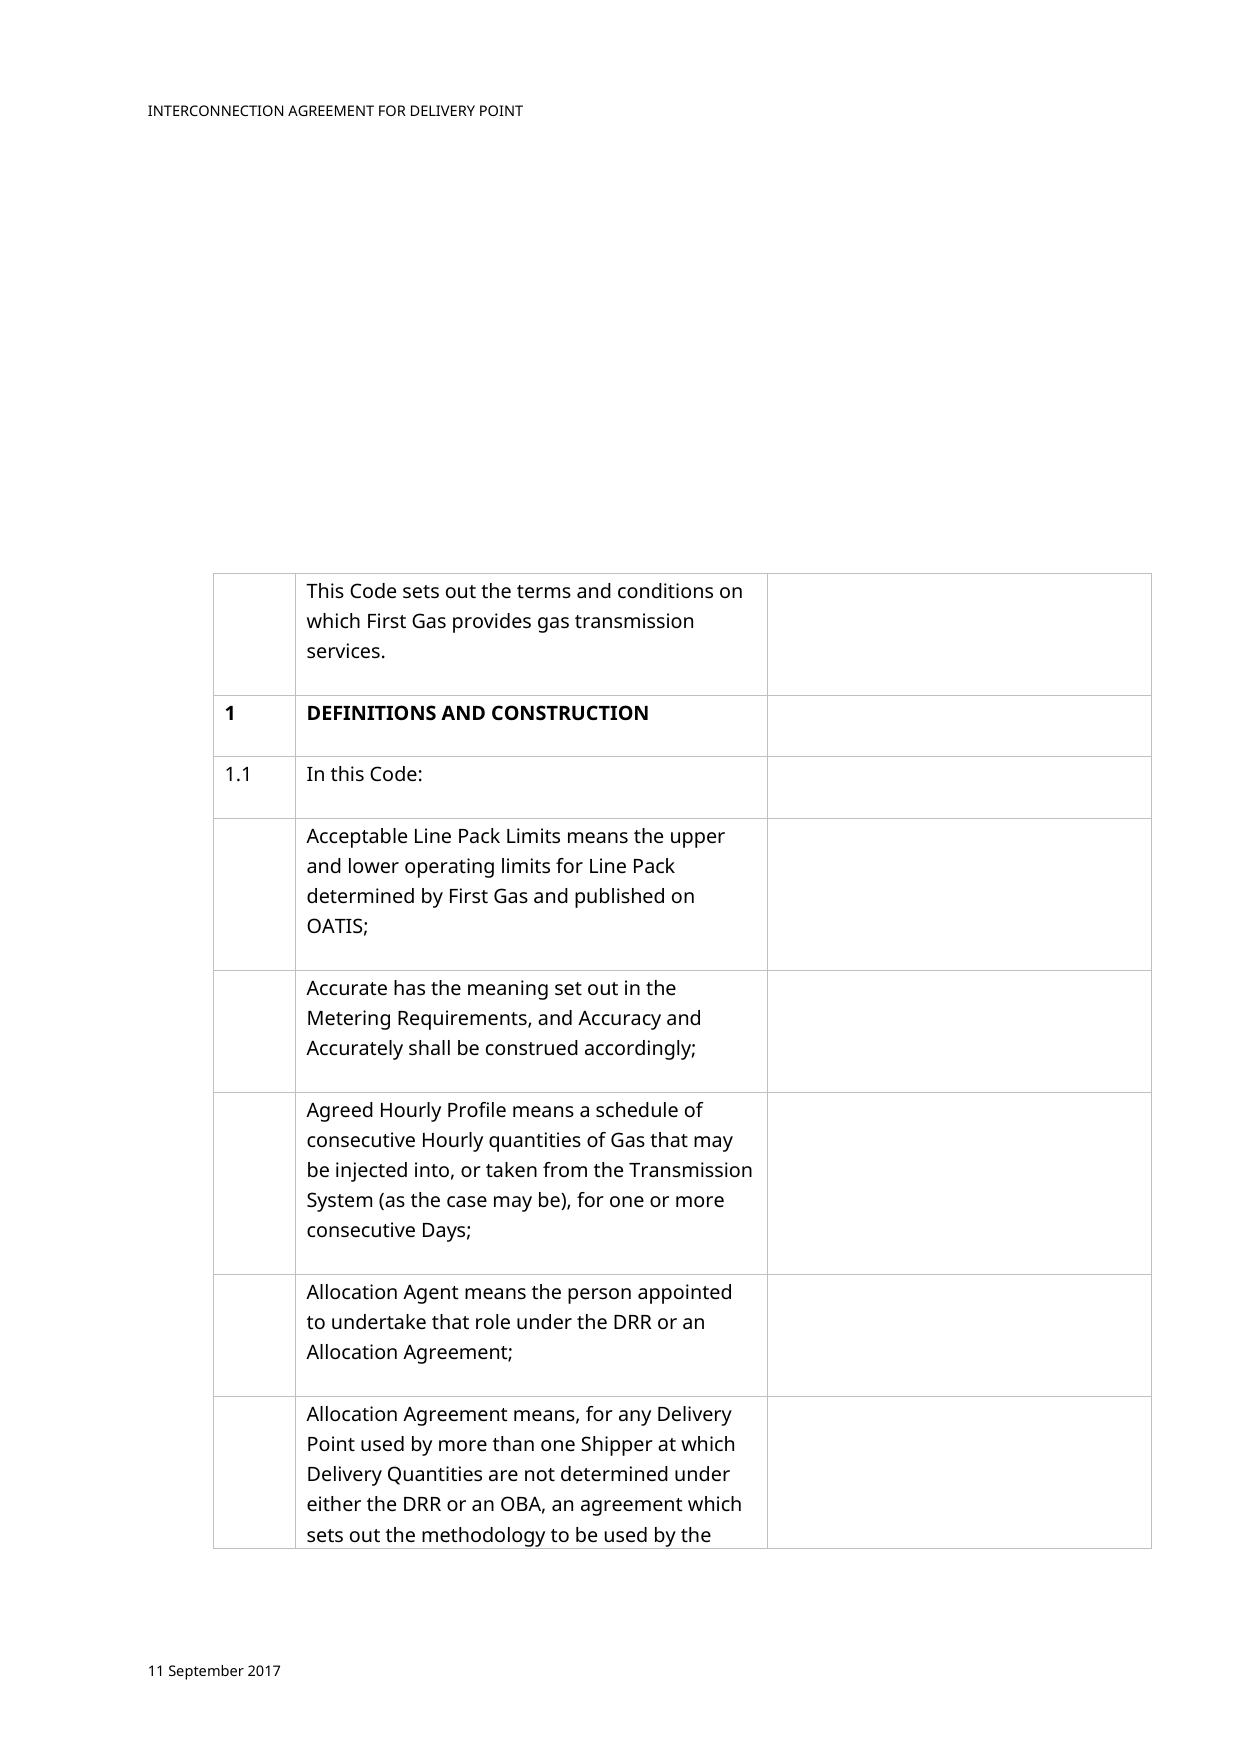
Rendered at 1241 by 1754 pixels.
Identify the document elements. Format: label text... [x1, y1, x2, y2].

table_cell Accurate has the meaning set out in the Metering Requirements, and Accuracy and Accurately shall be construed accordingly; [296, 971, 767, 1092]
table_cell Allocation Agreement means, for any Delivery Point used by more than one Shipper at which Delivery Quantities are not determined under either the DRR or an OBA, an agreement which sets out the methodology to be used by the Allocation Agent to apportion the metered quantity of Gas amongst those Shippers to determine their Delivery Quantities; [296, 1397, 767, 1548]
table_cell [768, 1093, 1151, 1274]
table_cell [768, 1397, 1151, 1548]
table_cell [768, 819, 1151, 970]
table_header [214, 574, 295, 695]
table_cell [768, 696, 1151, 756]
table_cell 1 [214, 696, 295, 756]
table_cell [214, 1275, 295, 1396]
table_cell [214, 1093, 295, 1274]
table_cell [214, 1397, 295, 1548]
table_header [768, 574, 1151, 695]
table_cell Allocation Agent means the person appointed to undertake that role under the DRR or an Allocation Agreement; [296, 1275, 767, 1396]
table_header This Code sets out the terms and conditions on which First Gas provides gas transmission services. [296, 574, 767, 695]
table_cell 1.1 [214, 757, 295, 818]
table_cell [768, 757, 1151, 818]
table_cell [768, 1275, 1151, 1396]
table_cell In this Code: [296, 757, 767, 818]
table_cell Agreed Hourly Profile means a schedule of consecutive Hourly quantities of Gas that may be injected into, or taken from the Transmission System (as the case may be), for one or more consecutive Days; [296, 1093, 767, 1274]
table_cell [214, 971, 295, 1092]
table_cell [768, 971, 1151, 1092]
table_cell Acceptable Line Pack Limits means the upper and lower operating limits for Line Pack determined by First Gas and published on OATIS; [296, 819, 767, 970]
table_cell [214, 819, 295, 970]
table_cell DEFINITIONS AND CONSTRUCTION [296, 696, 767, 756]
